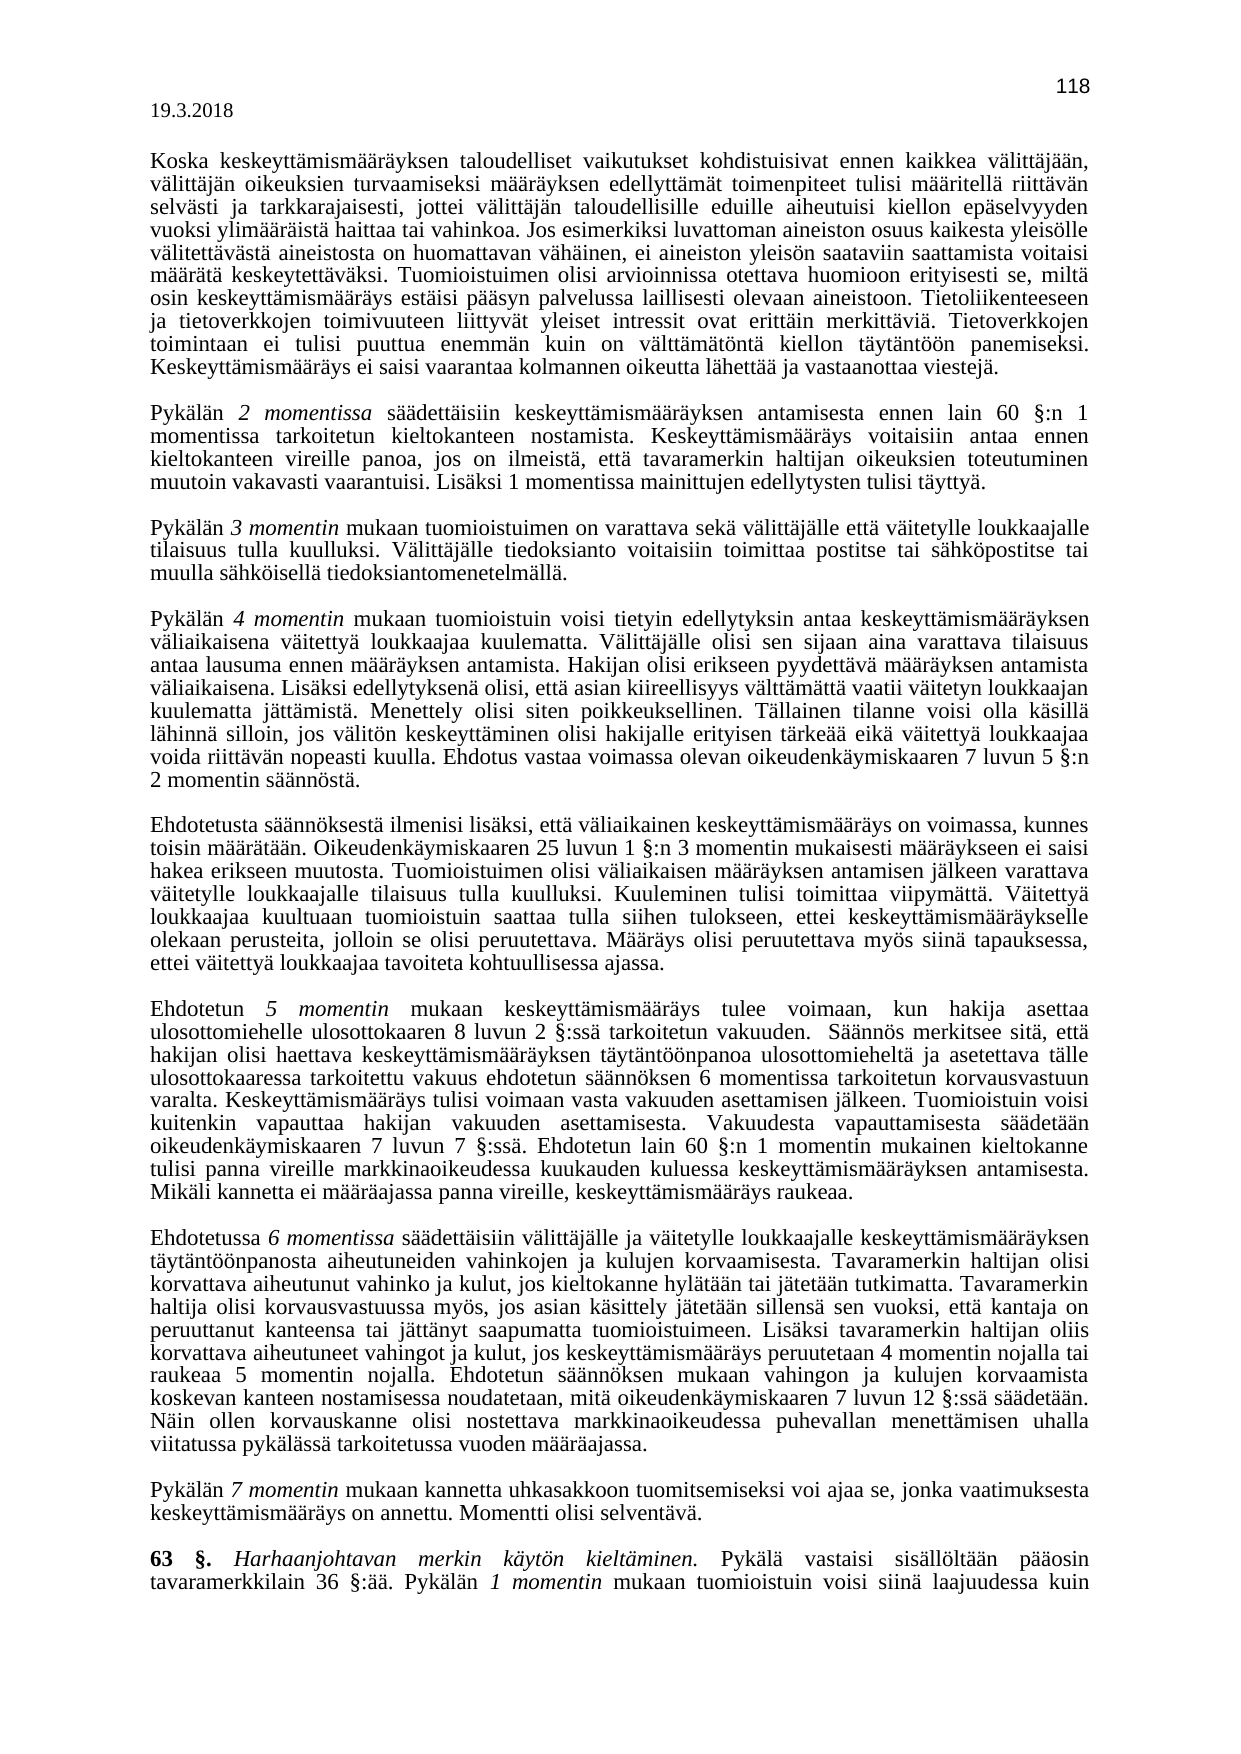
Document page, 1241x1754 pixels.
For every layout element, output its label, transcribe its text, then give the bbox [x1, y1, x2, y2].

text Ehdotetun 5 momentin mukaan keskeyttämismääräys tulee voimaan, kun hakija asettaa ulosottomiehelle ulosottokaaren 8 luvun 2 §:ssä tarkoitetun vakuuden. Säännös merkitsee sitä, että hakijan olisi haettava keskeyttämismääräyksen täytäntöönpanoa ulosottomieheltä ja asetettava tälle ulosottokaaressa tarkoitettu vakuus ehdotetun säännöksen 6 momentissa tarkoitetun korvausvastuun varalta. Keskeyttämismääräys tulisi voimaan vasta vakuuden asettamisen jälkeen. Tuomioistuin voisi kuitenkin vapauttaa hakijan vakuuden asettamisesta. Vakuudesta vapauttamisesta säädetään oikeudenkäymiskaaren 7 luvun 7 §:ssä. Ehdotetun lain 60 §:n 1 momentin mukainen kieltokanne tulisi panna vireille markkinaoikeudessa kuukauden kuluessa keskeyttämismääräyksen antamisesta. Mikäli kannetta ei määräajassa panna vireille, keskeyttämismääräys raukeaa. [150, 998, 1090, 1204]
text Pykälän 3 momentin mukaan tuomioistuimen on varattava sekä välittäjälle että väitetylle loukkaajalle tilaisuus tulla kuulluksi. Välittäjälle tiedoksianto voitaisiin toimittaa postitse tai sähköpostitse tai muulla sähköisellä tiedoksiantomenetelmällä. [150, 517, 1090, 585]
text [150, 1548, 1090, 1594]
text Ehdotetusta säännöksestä ilmenisi lisäksi, että väliaikainen keskeyttämismääräys on voimassa, kunnes toisin määrätään. Oikeudenkäymiskaaren 25 luvun 1 §:n 3 momentin mukaisesti määräykseen ei saisi hakea erikseen muutosta. Tuomioistuimen olisi väliaikaisen määräyksen antamisen jälkeen varattava väitetylle loukkaajalle tilaisuus tulla kuulluksi. Kuuleminen tulisi toimittaa viipymättä. Väitettyä loukkaajaa kuultuaan tuomioistuin saattaa tulla siihen tulokseen, ettei keskeyttämismääräykselle olekaan perusteita, jolloin se olisi peruutettava. Määräys olisi peruutettava myös siinä tapauksessa, ettei väitettyä loukkaajaa tavoiteta kohtuullisessa ajassa. [150, 814, 1090, 975]
text Pykälän 4 momentin mukaan tuomioistuin voisi tietyin edellytyksin antaa keskeyttämismääräyksen väliaikaisena väitettyä loukkaajaa kuulematta. Välittäjälle olisi sen sijaan aina varattava tilaisuus antaa lausuma ennen määräyksen antamista. Hakijan olisi erikseen pyydettävä määräyksen antamista väliaikaisena. Lisäksi edellytyksenä olisi, että asian kiireellisyys välttämättä vaatii väitetyn loukkaajan kuulematta jättämistä. Menettely olisi siten poikkeuksellinen. Tällainen tilanne voisi olla käsillä lähinnä silloin, jos välitön keskeyttäminen olisi hakijalle erityisen tärkeää eikä väitettyä loukkaajaa voida riittävän nopeasti kuulla. Ehdotus vastaa voimassa olevan oikeudenkäymiskaaren 7 luvun 5 §:n 2 momentin säännöstä. [150, 608, 1090, 792]
text Pykälän 2 momentissa säädettäisiin keskeyttämismääräyksen antamisesta ennen lain 60 §:n 1 momentissa tarkoitetun kieltokanteen nostamista. Keskeyttämismääräys voitaisiin antaa ennen kieltokanteen vireille panoa, jos on ilmeistä, että tavaramerkin haltijan oikeuksien toteutuminen muutoin vakavasti vaarantuisi. Lisäksi 1 momentissa mainittujen edellytysten tulisi täyttyä. [150, 402, 1090, 494]
text Ehdotetussa 6 momentissa säädettäisiin välittäjälle ja väitetylle loukkaajalle keskeyttämismääräyksen täytäntöönpanosta aiheutuneiden vahinkojen ja kulujen korvaamisesta. Tavaramerkin haltijan olisi korvattava aiheutunut vahinko ja kulut, jos kieltokanne hylätään tai jätetään tutkimatta. Tavaramerkin haltija olisi korvausvastuussa myös, jos asian käsittely jätetään sillensä sen vuoksi, että kantaja on peruuttanut kanteensa tai jättänyt saapumatta tuomioistuimeen. Lisäksi tavaramerkin haltijan oliis korvattava aiheutuneet vahingot ja kulut, jos keskeyttämismääräys peruutetaan 4 momentin nojalla tai raukeaa 5 momentin nojalla. Ehdotetun säännöksen mukaan vahingon ja kulujen korvaamista koskevan kanteen nostamisessa noudatetaan, mitä oikeudenkäymiskaaren 7 luvun 12 §:ssä säädetään. Näin ollen korvauskanne olisi nostettava markkinaoikeudessa puhevallan menettämisen uhalla viitatussa pykälässä tarkoitetussa vuoden määräajassa. [150, 1227, 1090, 1456]
text Pykälän 7 momentin mukaan kannetta uhkasakkoon tuomitsemiseksi voi ajaa se, jonka vaatimuksesta keskeyttämismääräys on annettu. Momentti olisi selventävä. [150, 1479, 1090, 1525]
text Koska keskeyttämismääräyksen taloudelliset vaikutukset kohdistuisivat ennen kaikkea välittäjään, välittäjän oikeuksien turvaamiseksi määräyksen edellyttämät toimenpiteet tulisi määritellä riittävän selvästi ja tarkkarajaisesti, jottei välittäjän taloudellisille eduille aiheutuisi kiellon epäselvyyden vuoksi ylimääräistä haittaa tai vahinkoa. Jos esimerkiksi luvattoman aineiston osuus kaikesta yleisölle välitettävästä aineistosta on huomattavan vähäinen, ei aineiston yleisön saataviin saattamista voitaisi määrätä keskeytettäväksi. Tuomioistuimen olisi arvioinnissa otettava huomioon erityisesti se, miltä osin keskeyttämismääräys estäisi pääsyn palvelussa laillisesti olevaan aineistoon. Tietoliikenteeseen ja tietoverkkojen toimivuuteen liittyvät yleiset intressit ovat erittäin merkittäviä. Tietoverkkojen toimintaan ei tulisi puuttua enemmän kuin on välttämätöntä kiellon täytäntöön panemiseksi. Keskeyttämismääräys ei saisi vaarantaa kolmannen oikeutta lähettää ja vastaanottaa viestejä. [150, 150, 1090, 379]
